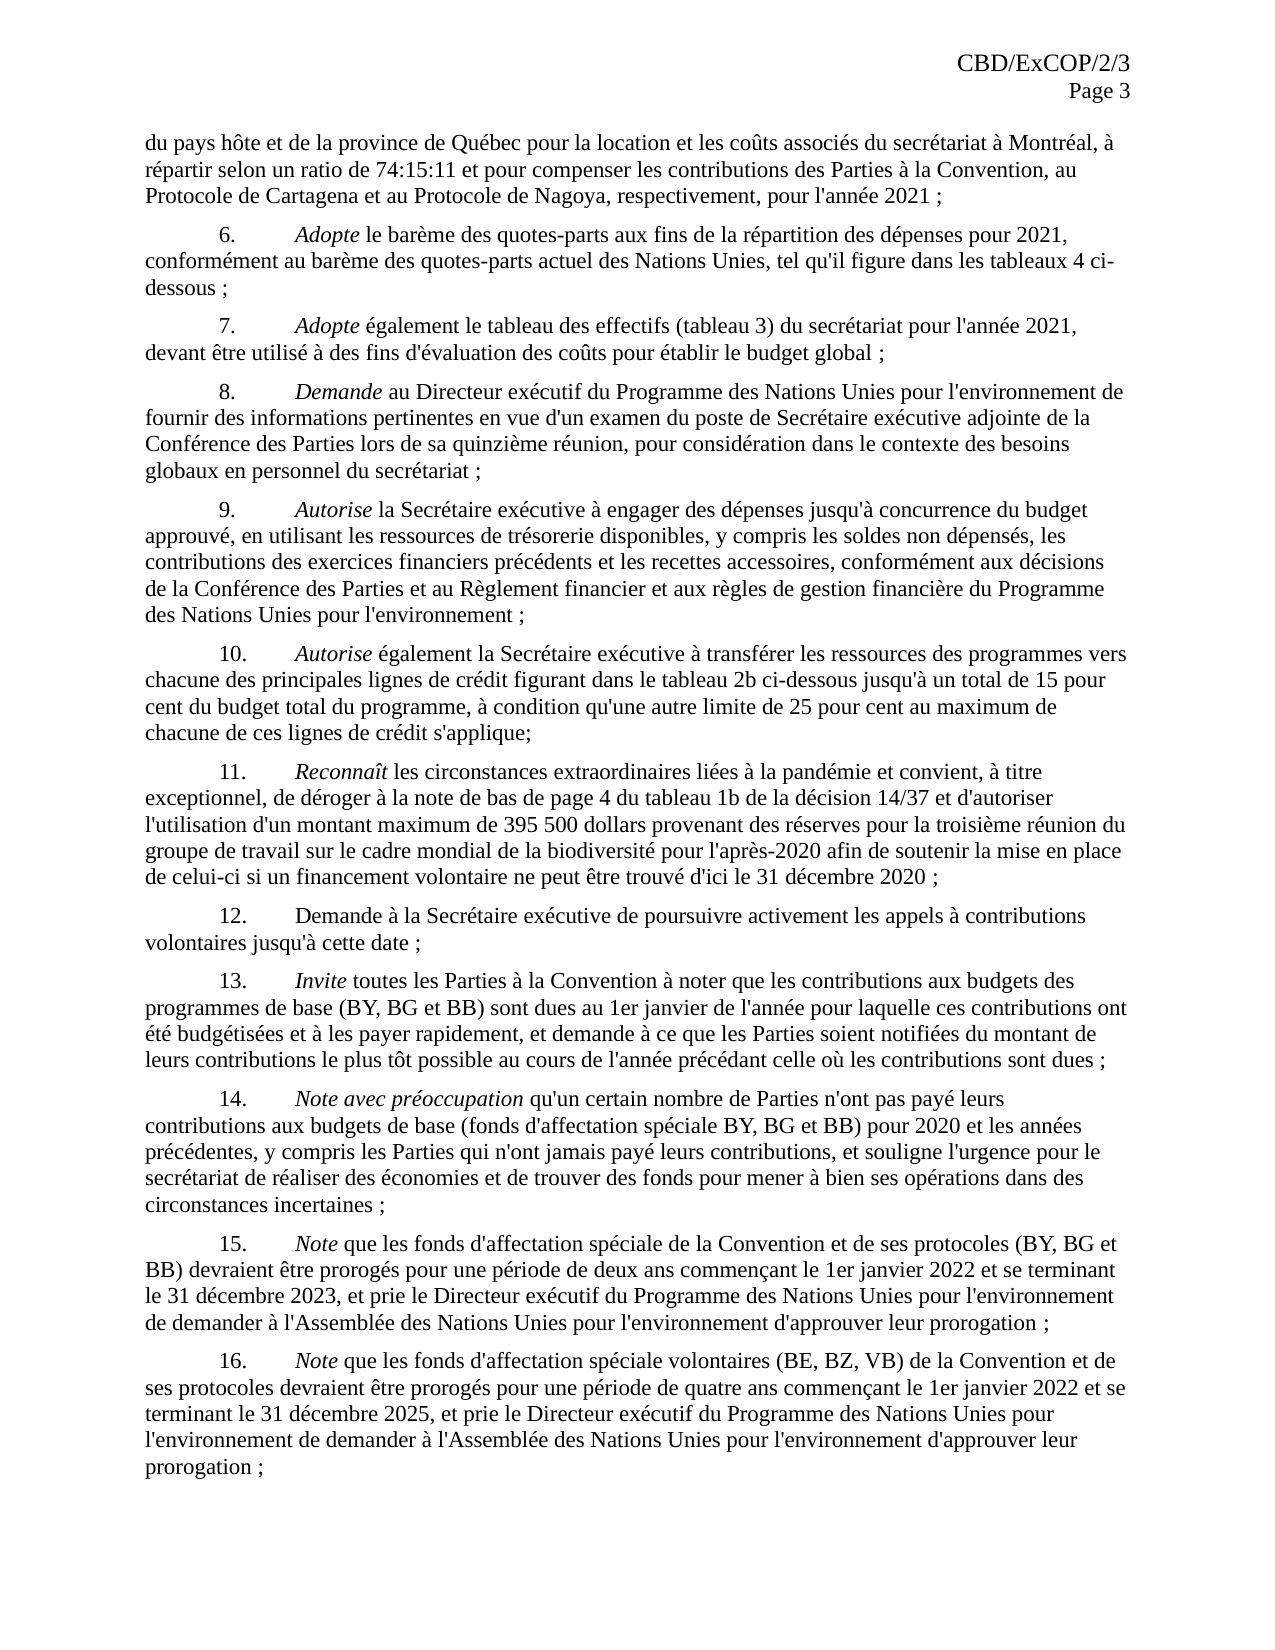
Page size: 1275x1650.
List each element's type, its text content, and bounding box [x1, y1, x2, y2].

text 8. Demande au Directeur exécutif du Programme des Nations Unies pour l'environnement de fournir des informations pertinentes en vue d'un examen du poste de Secrétaire exécutive adjointe de la Conférence des Parties lors de sa quinzième réunion, pour considération dans le contexte des besoins globaux en personnel du secrétariat ; [145, 378, 1130, 483]
text 11. Reconnaît les circonstances extraordinaires liées à la pandémie et convient, à titre exceptionnel, de déroger à la note de bas de page 4 du tableau 1b de la décision 14/37 et d'autoriser l'utilisation d'un montant maximum de 395 500 dollars provenant des réserves pour la troisième réunion du groupe de travail sur le cadre mondial de la biodiversité pour l'après-2020 afin de soutenir la mise en place de celui-ci si un financement volontaire ne peut être trouvé d'ici le 31 décembre 2020 ; [145, 758, 1130, 890]
text 9. Autorise la Secrétaire exécutive à engager des dépenses jusqu'à concurrence du budget approuvé, en utilisant les ressources de trésorerie disponibles, y compris les soldes non dépensés, les contributions des exercices financiers précédents et les recettes accessoires, conformément aux décisions de la Conférence des Parties et au Règlement financier et aux règles de gestion financière du Programme des Nations Unies pour l'environnement ; [145, 496, 1130, 627]
text 13. Invite toutes les Parties à la Convention à noter que les contributions aux budgets des programmes de base (BY, BG et BB) sont dues au 1er janvier de l'année pour laquelle ces contributions ont été budgétisées et à les payer rapidement, et demande à ce que les Parties soient notifiées du montant de leurs contributions le plus tôt possible au cours de l'année précédant celle où les contributions sont dues ; [145, 967, 1130, 1073]
text 7. Adopte également le tableau des effectifs (tableau 3) du secrétariat pour l'année 2021, devant être utilisé à des fins d'évaluation des coûts pour établir le budget global ; [145, 313, 1130, 365]
text 16. Note que les fonds d'affectation spéciale volontaires (BE, BZ, VB) de la Convention et de ses protocoles devraient être prorogés pour une période de quatre ans commençant le 1er janvier 2022 et se terminant le 31 décembre 2025, et prie le Directeur exécutif du Programme des Nations Unies pour l'environnement de demander à l'Assemblée des Nations Unies pour l'environnement d'approuver leur prorogation ; [145, 1347, 1130, 1479]
text 6. Adopte le barème des quotes-parts aux fins de la répartition des dépenses pour 2021, conformément au barème des quotes-parts actuel des Nations Unies, tel qu'il figure dans les tableaux 4 ci-dessous ; [145, 221, 1130, 300]
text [145, 129, 1130, 208]
text 15. Note que les fonds d'affectation spéciale de la Convention et de ses protocoles (BY, BG et BB) devraient être prorogés pour une période de deux ans commençant le 1er janvier 2022 et se terminant le 31 décembre 2023, et prie le Directeur exécutif du Programme des Nations Unies pour l'environnement de demander à l'Assemblée des Nations Unies pour l'environnement d'approuver leur prorogation ; [145, 1229, 1130, 1335]
text 10. Autorise également la Secrétaire exécutive à transférer les ressources des programmes vers chacune des principales lignes de crédit figurant dans le tableau 2b ci-dessous jusqu'à un total de 15 pour cent du budget total du programme, à condition qu'une autre limite de 25 pour cent au maximum de chacune de ces lignes de crédit s'applique; [145, 640, 1130, 745]
text 12. Demande à la Secrétaire exécutive de poursuivre activement les appels à contributions volontaires jusqu'à cette date ; [145, 902, 1130, 955]
text 14. Note avec préoccupation qu'un certain nombre de Parties n'ont pas payé leurs contributions aux budgets de base (fonds d'affectation spéciale BY, BG et BB) pour 2020 et les années précédentes, y compris les Parties qui n'ont jamais payé leurs contributions, et souligne l'urgence pour le secrétariat de réaliser des économies et de trouver des fonds pour mener à bien ses opérations dans des circonstances incertaines ; [145, 1085, 1130, 1217]
